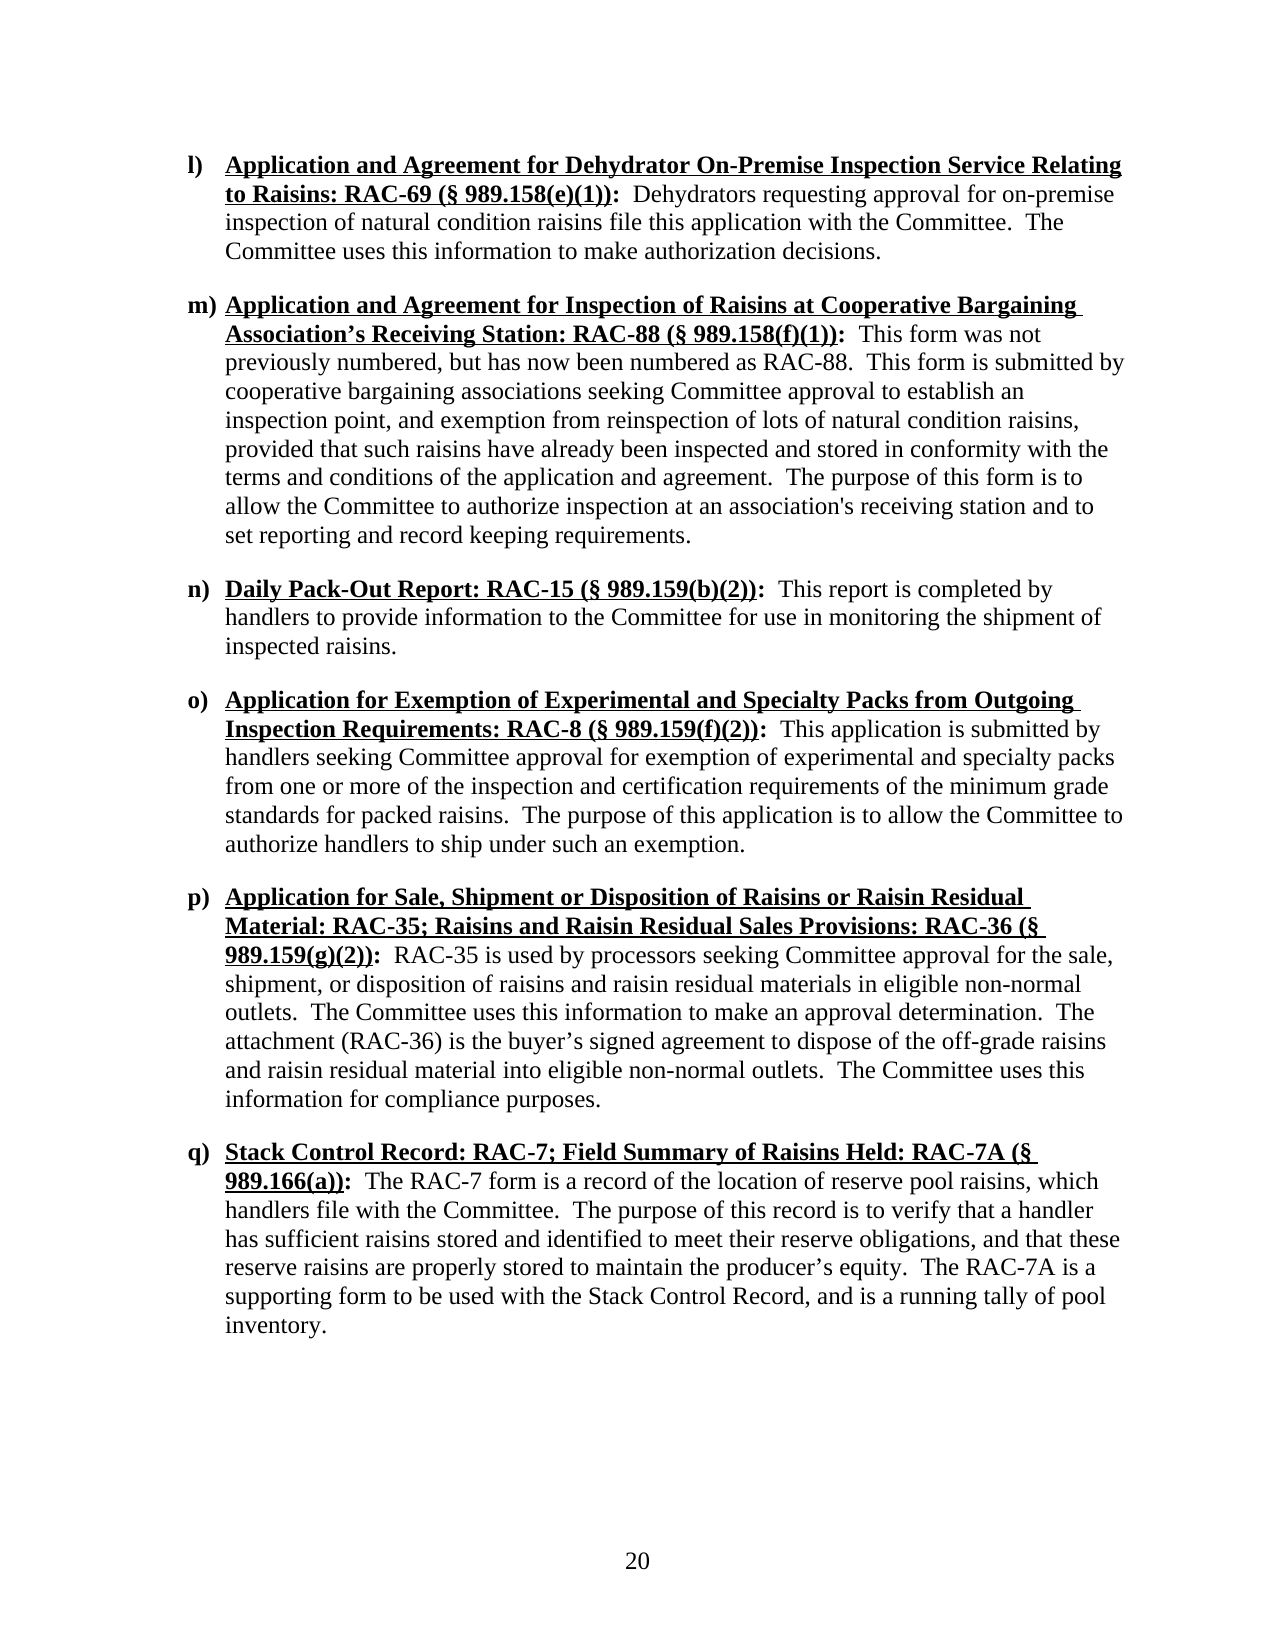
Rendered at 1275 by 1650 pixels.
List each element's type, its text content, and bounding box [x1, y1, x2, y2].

list Application and Agreement for Dehydrator On-Premise Inspection Service Relating to Raisins: RAC-69 (§ 989.158(e)(1)): Dehydrators requesting approval for on-premise inspection of natural condition raisins file this application with the Committee. The Committee uses this information to make authorization decisions. [187, 150, 1125, 265]
list Application for Sale, Shipment or Disposition of Raisins or Raisin Residual Material: RAC-35; Raisins and Raisin Residual Sales Provisions: RAC-36 (§ 989.159(g)(2)): RAC-35 is used by processors seeking Committee approval for the sale, shipment, or disposition of raisins and raisin residual materials in eligible non-normal outlets. The Committee uses this information to make an approval determination. The attachment (RAC-36) is the buyer’s signed agreement to dispose of the off-grade raisins and raisin residual material into eligible non-normal outlets. The Committee uses this information for compliance purposes. [187, 882, 1125, 1112]
list Daily Pack-Out Report: RAC-15 (§ 989.159(b)(2)): This report is completed by handlers to provide information to the Committee for use in monitoring the shipment of inspected raisins. [187, 574, 1125, 660]
list Application and Agreement for Inspection of Raisins at Cooperative Bargaining Association’s Receiving Station: RAC-88 (§ 989.158(f)(1)): This form was not previously numbered, but has now been numbered as RAC-88. This form is submitted by cooperative bargaining associations seeking Committee approval to establish an inspection point, and exemption from reinspection of lots of natural condition raisins, provided that such raisins have already been inspected and stored in conformity with the terms and conditions of the application and agreement. The purpose of this form is to allow the Committee to authorize inspection at an association's receiving station and to set reporting and record keeping requirements. [187, 290, 1125, 549]
list Stack Control Record: RAC-7; Field Summary of Raisins Held: RAC-7A (§ 989.166(a)): The RAC-7 form is a record of the location of reserve pool raisins, which handlers file with the Committee. The purpose of this record is to verify that a handler has sufficient raisins stored and identified to meet their reserve obligations, and that these reserve raisins are properly stored to maintain the producer’s equity. The RAC-7A is a supporting form to be used with the Stack Control Record, and is a running tally of pool inventory. [187, 1137, 1125, 1339]
list Application for Exemption of Experimental and Specialty Packs from Outgoing Inspection Requirements: RAC-8 (§ 989.159(f)(2)): This application is submitted by handlers seeking Committee approval for exemption of experimental and specialty packs from one or more of the inspection and certification requirements of the minimum grade standards for packed raisins. The purpose of this application is to allow the Committee to authorize handlers to ship under such an exemption. [187, 685, 1125, 857]
